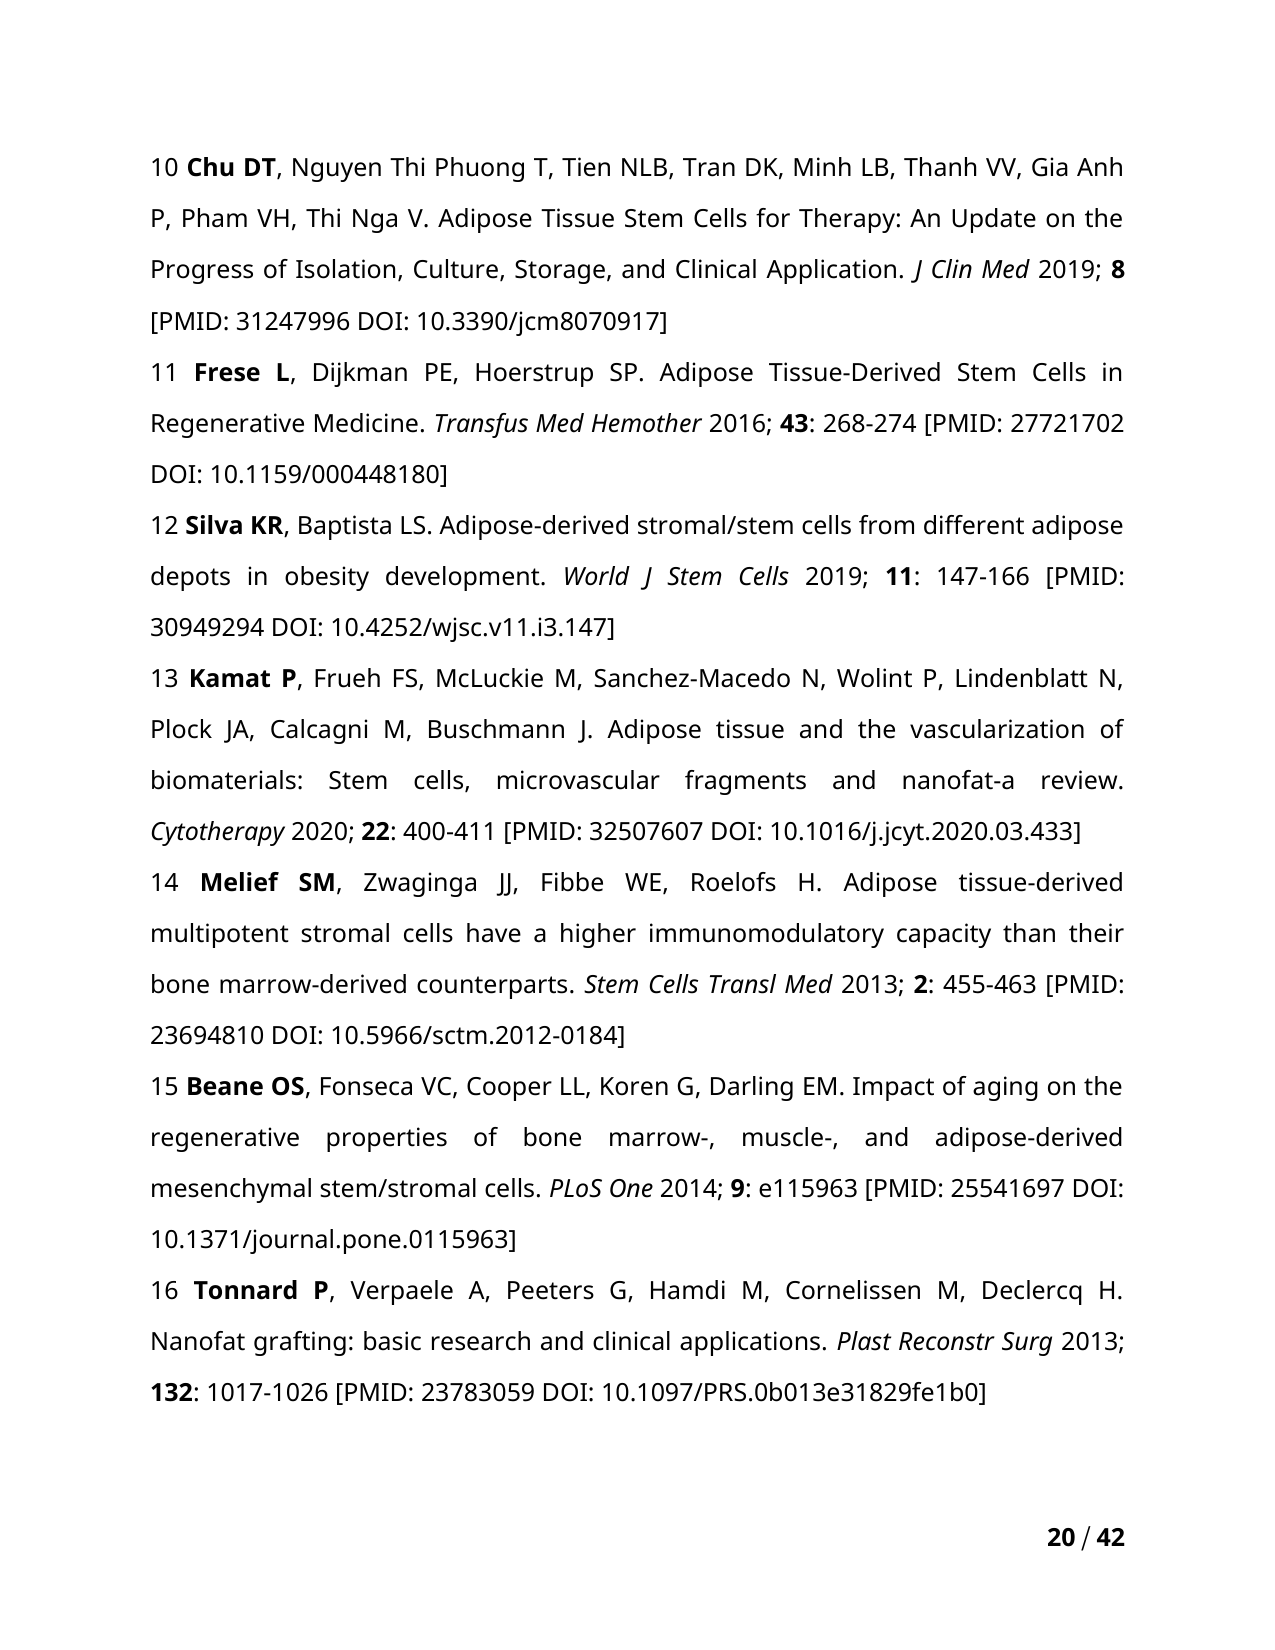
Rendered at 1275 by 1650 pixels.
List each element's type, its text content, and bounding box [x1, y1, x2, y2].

text 12 Silva KR, Baptista LS. Adipose-derived stromal/stem cells from different adipose depots in obesity development. World J Stem Cells 2019; 11: 147-166 [PMID: 30949294 DOI: 10.4252/wjsc.v11.i3.147] [150, 507, 1125, 643]
text 11 Frese L, Dijkman PE, Hoerstrup SP. Adipose Tissue-Derived Stem Cells in Regenerative Medicine. Transfus Med Hemother 2016; 43: 268-274 [PMID: 27721702 DOI: 10.1159/000448180] [150, 354, 1125, 490]
text 16 Tonnard P, Verpaele A, Peeters G, Hamdi M, Cornelissen M, Declercq H. Nanofat grafting: basic research and clinical applications. Plast Reconstr Surg 2013; 132: 1017-1026 [PMID: 23783059 DOI: 10.1097/PRS.0b013e31829fe1b0] [150, 1273, 1125, 1409]
text 13 Kamat P, Frueh FS, McLuckie M, Sanchez-Macedo N, Wolint P, Lindenblatt N, Plock JA, Calcagni M, Buschmann J. Adipose tissue and the vascularization of biomaterials: Stem cells, microvascular fragments and nanofat-a review. Cytotherapy 2020; 22: 400-411 [PMID: 32507607 DOI: 10.1016/j.jcyt.2020.03.433] [150, 660, 1125, 848]
text 15 Beane OS, Fonseca VC, Cooper LL, Koren G, Darling EM. Impact of aging on the regenerative properties of bone marrow-, muscle-, and adipose-derived mesenchymal stem/stromal cells. PLoS One 2014; 9: e115963 [PMID: 25541697 DOI: 10.1371/journal.pone.0115963] [150, 1069, 1125, 1256]
text 10 Chu DT, Nguyen Thi Phuong T, Tien NLB, Tran DK, Minh LB, Thanh VV, Gia Anh P, Pham VH, Thi Nga V. Adipose Tissue Stem Cells for Therapy: An Update on the Progress of Isolation, Culture, Storage, and Clinical Application. J Clin Med 2019; 8 [PMID: 31247996 DOI: 10.3390/jcm8070917] [150, 150, 1125, 337]
text 14 Melief SM, Zwaginga JJ, Fibbe WE, Roelofs H. Adipose tissue-derived multipotent stromal cells have a higher immunomodulatory capacity than their bone marrow-derived counterparts. Stem Cells Transl Med 2013; 2: 455-463 [PMID: 23694810 DOI: 10.5966/sctm.2012-0184] [150, 864, 1125, 1052]
